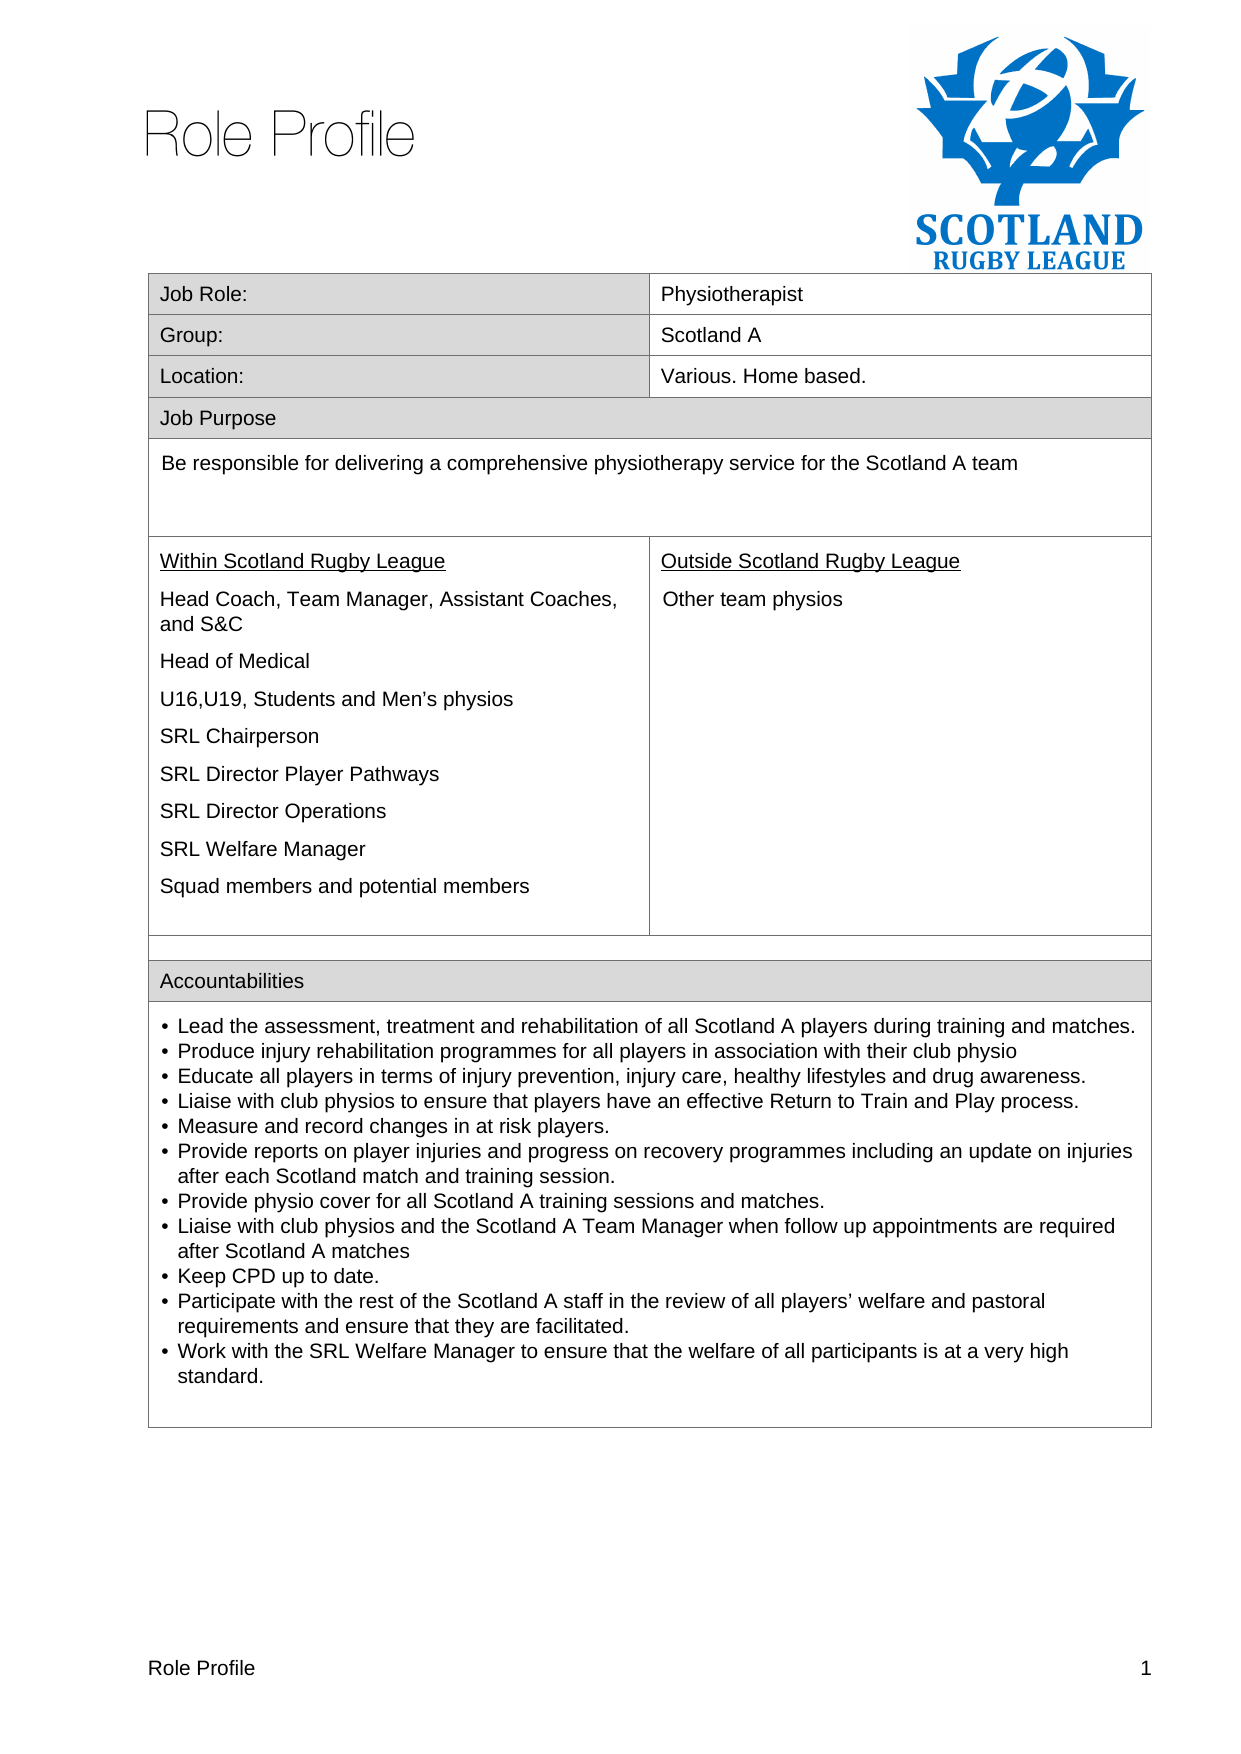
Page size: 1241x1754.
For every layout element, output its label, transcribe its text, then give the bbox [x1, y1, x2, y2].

table_header Job Role: [149, 274, 649, 314]
table_cell Location: [149, 356, 649, 397]
table_header Physiotherapist [650, 274, 1151, 314]
table_cell Job Purpose [149, 398, 1151, 438]
table_cell Accountabilities [149, 961, 1151, 1001]
table_cell Be responsible for delivering a comprehensive physiotherapy service for the Scotland A team [149, 439, 1151, 536]
table_cell Various. Home based. [650, 356, 1151, 397]
table_cell Group: [149, 315, 649, 355]
table_cell Scotland A [650, 315, 1151, 355]
picture [909, 26, 1151, 273]
table_cell Outside Scotland Rugby League Other team physios [650, 537, 1151, 935]
table_cell [149, 936, 1151, 960]
table_cell Lead the assessment, treatment and rehabilitation of all Scotland A players during training and matches. Produce injury rehabilitation programmes for all players in association with their club physio Educate all players in terms of injury prevention, injury care, healthy lifestyles and drug awareness. Liaise with club physios to ensure that players have an effective Return to Train and Play process. Measure and record changes in at risk players. Provide reports on player injuries and progress on recovery programmes including an update on injuries after each Scotland match and training session. Provide physio cover for all Scotland A training sessions and matches. Liaise with club physios and the Scotland A Team Manager when follow up appointments are required after Scotland A matches Keep CPD up to date. Participate with the rest of the Scotland A staff in the review of all players’ welfare and pastoral requirements and ensure that they are facilitated. Work with the SRL Welfare Manager to ensure that the welfare of all participants is at a very high standard. [149, 1002, 1151, 1427]
table_cell Within Scotland Rugby League Head Coach, Team Manager, Assistant Coaches, and S&C Head of Medical U16,U19, Students and Men’s physios SRL Chairperson SRL Director Player Pathways SRL Director Operations SRL Welfare Manager Squad members and potential members [149, 537, 649, 935]
picture [143, 101, 416, 169]
